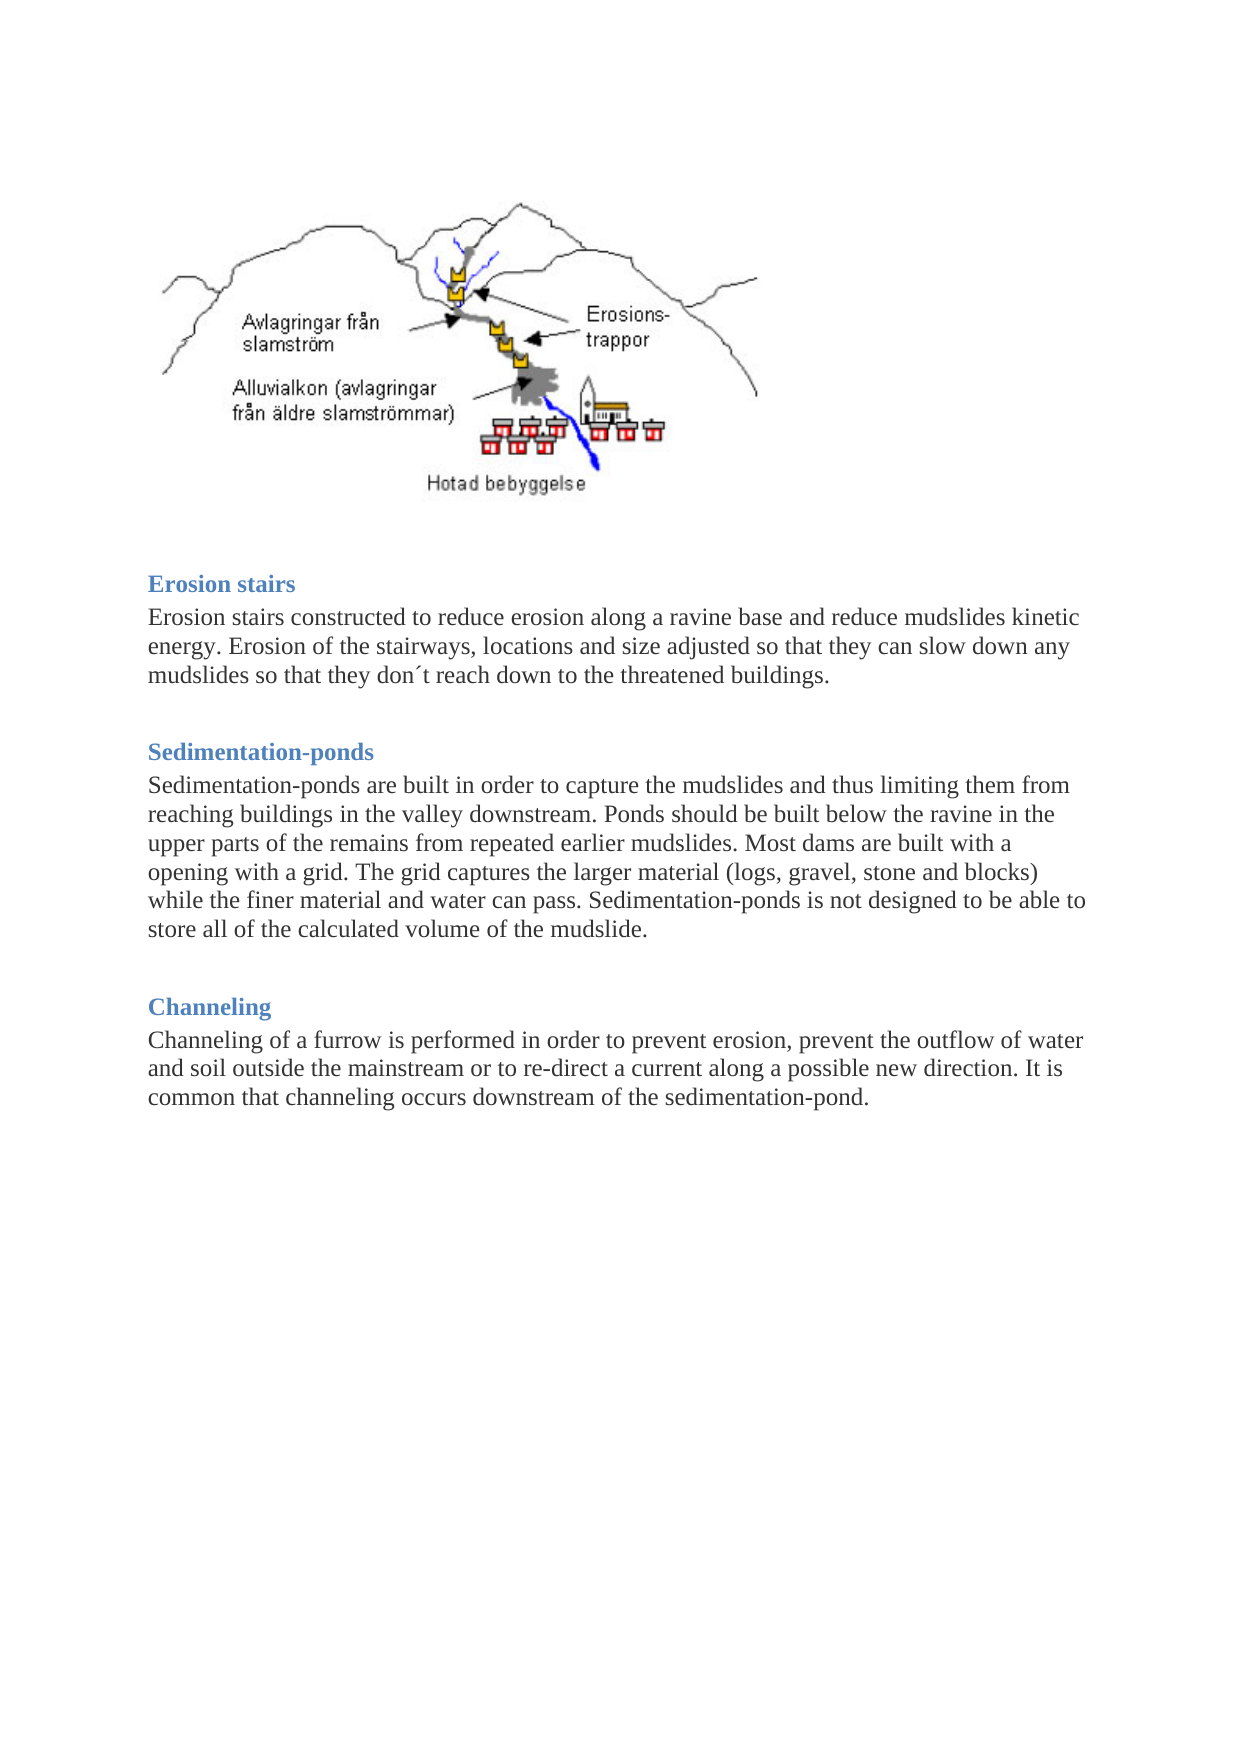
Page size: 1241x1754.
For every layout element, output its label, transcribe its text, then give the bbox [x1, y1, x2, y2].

text Sedimentation-ponds [148, 737, 1093, 766]
picture [147, 176, 773, 516]
text Sedimentation-ponds are built in order to capture the mudslides and thus limiting them from reaching buildings in the valley downstream. Ponds should be built below the ravine in the upper parts of the remains from repeated earlier mudslides. Most dams are built with a opening with a grid. The grid captures the larger material (logs, gravel, stone and blocks) while the finer material and water can pass. Sedimentation-ponds is not designed to be able to store all of the calculated volume of the mudslide. [148, 770, 1093, 971]
text Erosion stairs [148, 536, 1093, 598]
text Channeling of a furrow is performed in order to prevent erosion, prevent the outflow of water and soil outside the mainstream or to re-direct a current along a possible new direction. It is common that channeling occurs downstream of the sedimentation-pond. [148, 1025, 1093, 1168]
text Erosion stairs constructed to reduce erosion along a ravine base and reduce mudslides kinetic energy. Erosion of the stairways, locations and size adjusted so that they can slow down any mudslides so that they don´t reach down to the threatened buildings. [148, 602, 1093, 717]
text Channeling [148, 992, 1093, 1021]
